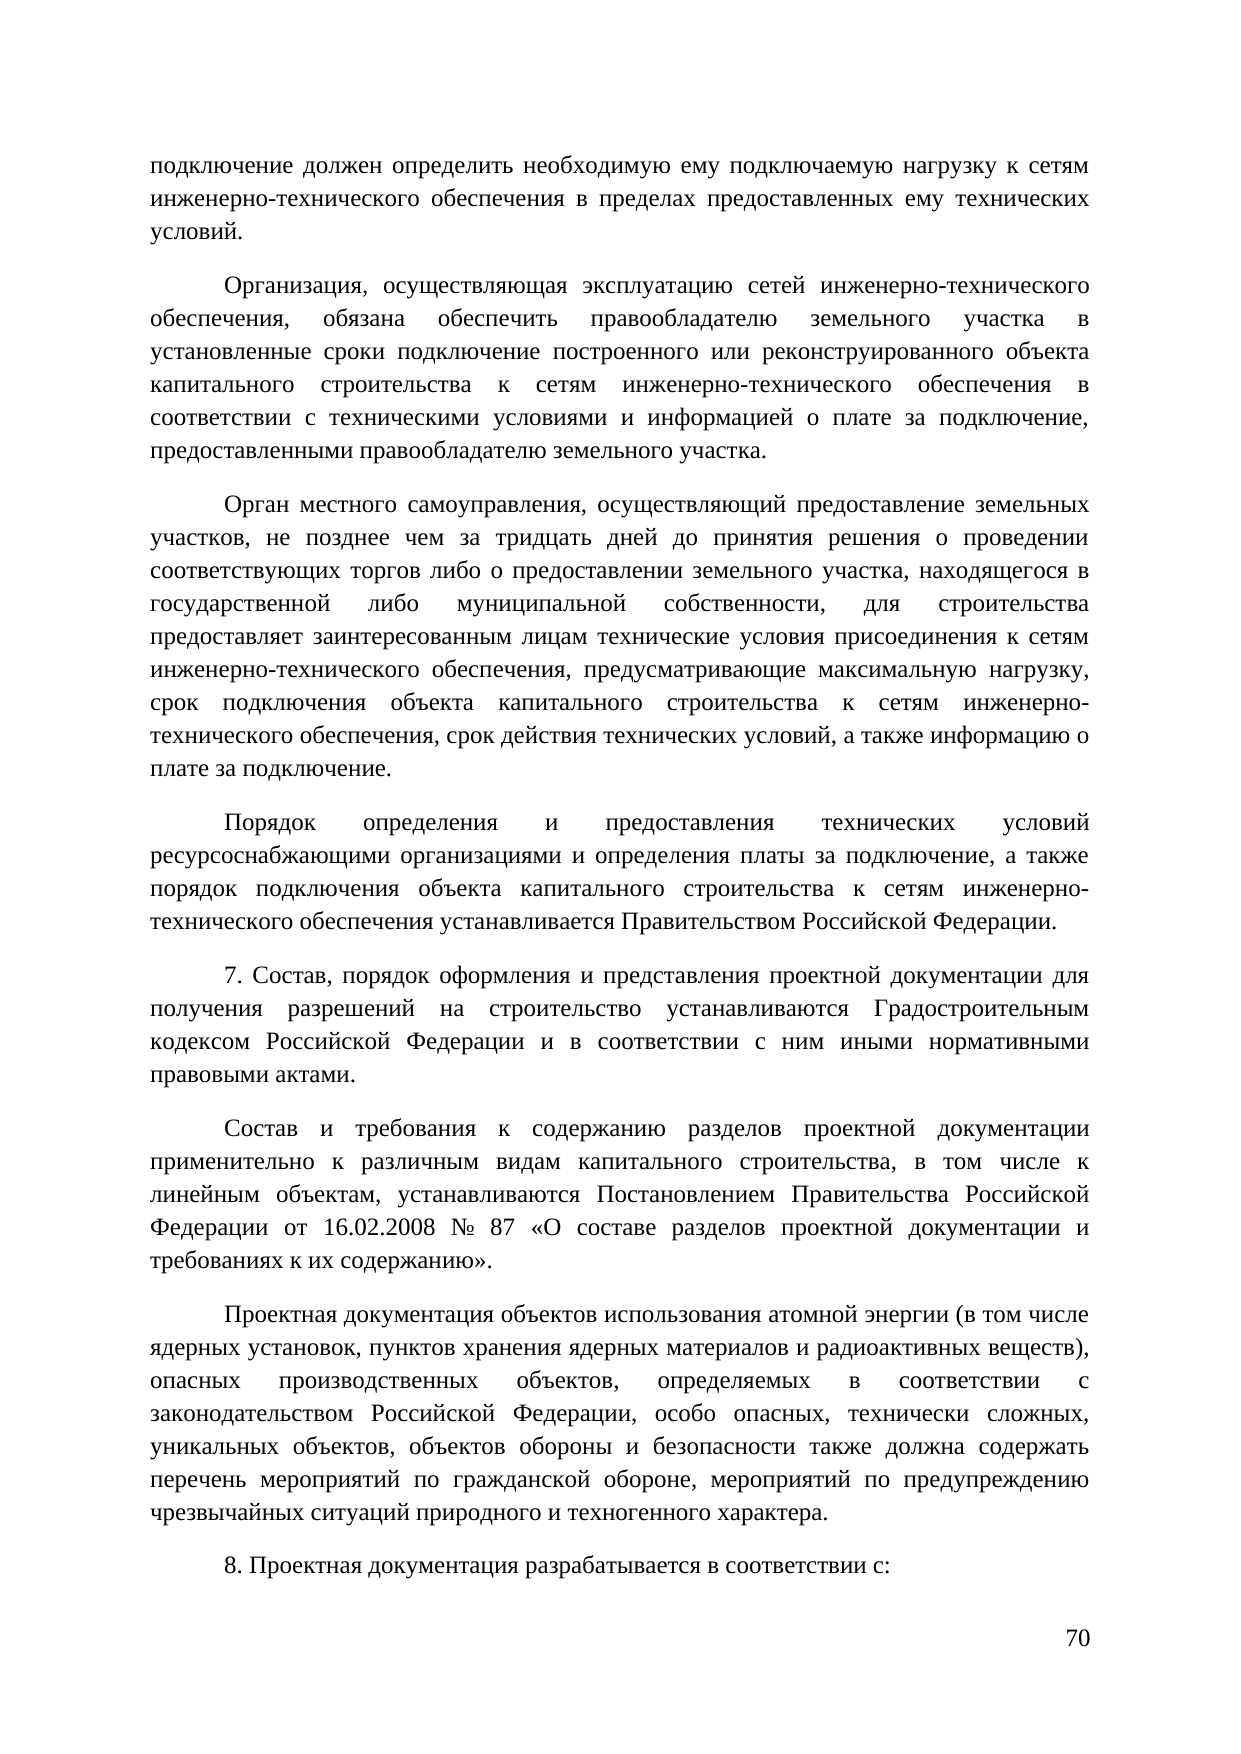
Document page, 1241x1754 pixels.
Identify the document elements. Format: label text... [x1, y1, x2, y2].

text Состав и требования к содержанию разделов проектной документации применительно к различным видам капитального строительства, в том числе к линейным объектам, устанавливаются Постановлением Правительства Российской Федерации от 16.02.2008 № 87 «О составе разделов проектной документации и требованиях к их содержанию». [150, 1113, 1090, 1273]
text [150, 150, 1090, 245]
text Организация, осуществляющая эксплуатацию сетей инженерно-технического обеспечения, обязана обеспечить правообладателю земельного участка в установленные сроки подключение построенного или реконструированного объекта капитального строительства к сетям инженерно-технического обеспечения в соответствии с техническими условиями и информацией о плате за подключение, предоставленными правообладателю земельного участка. [150, 270, 1090, 464]
text 8. Проектная документация разрабатывается в соответствии с: [150, 1551, 1090, 1579]
text Проектная документация объектов использования атомной энергии (в том числе ядерных установок, пунктов хранения ядерных материалов и радиоактивных веществ), опасных производственных объектов, определяемых в соответствии с законодательством Российской Федерации, особо опасных, технически сложных, уникальных объектов, объектов обороны и безопасности также должна содержать перечень мероприятий по гражданской обороне, мероприятий по предупреждению чрезвычайных ситуаций природного и техногенного характера. [150, 1299, 1090, 1526]
text 7. Состав, порядок оформления и представления проектной документации для получения разрешений на строительство устанавливаются Градостроительным кодексом Российской Федерации и в соответствии с ним иными нормативными правовыми актами. [150, 960, 1090, 1088]
text Порядок определения и предоставления технических условий ресурсоснабжающими организациями и определения платы за подключение, а также порядок подключения объекта капитального строительства к сетям инженерно-технического обеспечения устанавливается Правительством Российской Федерации. [150, 807, 1090, 935]
text Орган местного самоуправления, осуществляющий предоставление земельных участков, не позднее чем за тридцать дней до принятия решения о проведении соответствующих торгов либо о предоставлении земельного участка, находящегося в государственной либо муниципальной собственности, для строительства предоставляет заинтересованным лицам технические условия присоединения к сетям инженерно-технического обеспечения, предусматривающие максимальную нагрузку, срок подключения объекта капитального строительства к сетям инженерно-технического обеспечения, срок действия технических условий, а также информацию о плате за подключение. [150, 489, 1090, 782]
